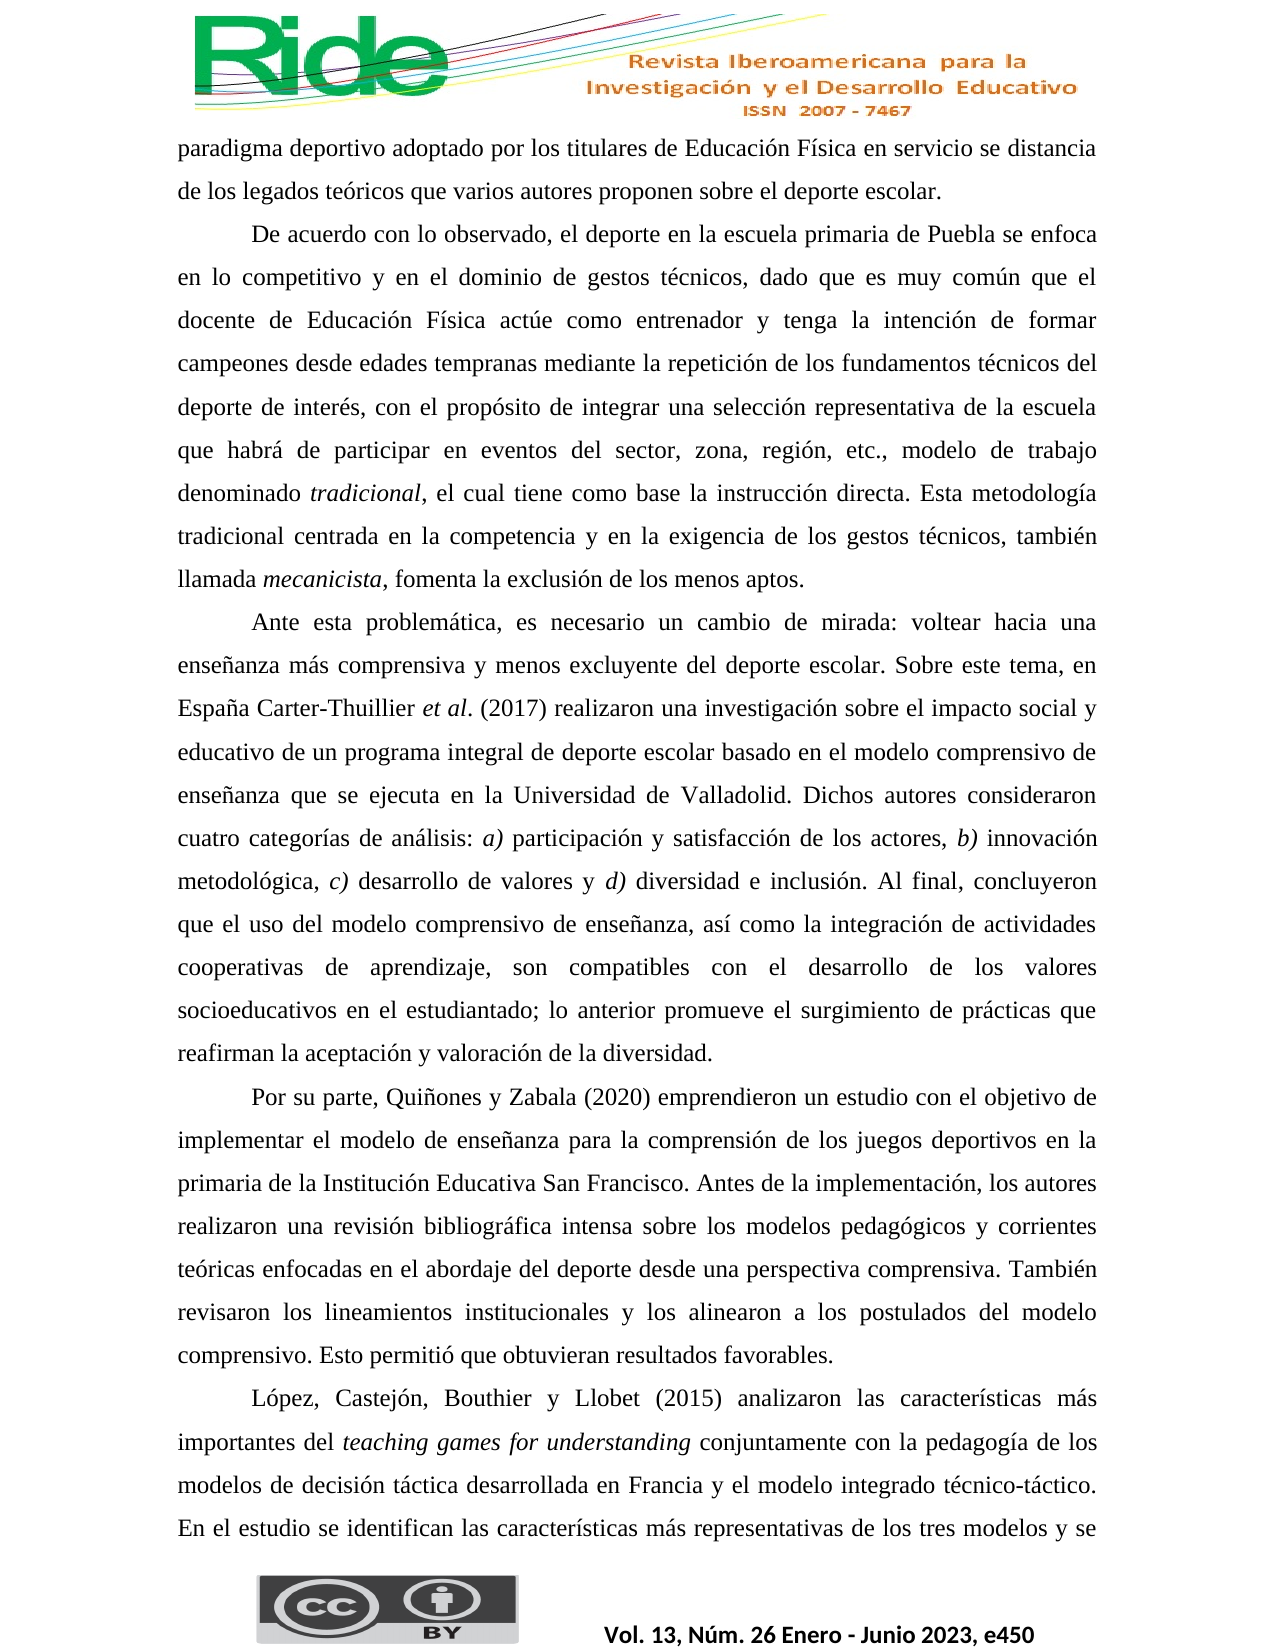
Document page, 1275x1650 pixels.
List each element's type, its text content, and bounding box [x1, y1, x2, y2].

picture [256, 1575, 519, 1644]
text De acuerdo con lo observado, el deporte en la escuela primaria de Puebla se enfoca en lo competitivo y en el dominio de gestos técnicos, dado que es muy común que el docente de Educación Física actúe como entrenador y tenga la intención de formar campeones desde edades tempranas mediante la repetición de los fundamentos técnicos del deporte de interés, con el propósito de integrar una selección representativa de la escuela que habrá de participar en eventos del sector, zona, región, etc., modelo de trabajo denominado tradicional, el cual tiene como base la instrucción directa. Esta metodología tradicional centrada en la competencia y en la exigencia de los gestos técnicos, también llamada mecanicista, fomenta la exclusión de los menos aptos. [177, 219, 1098, 593]
text Por su parte, Quiñones y Zabala (2020) emprendieron un estudio con el objetivo de implementar el modelo de enseñanza para la comprensión de los juegos deportivos en la primaria de la Institución Educativa San Francisco. Antes de la implementación, los autores realizaron una revisión bibliográfica intensa sobre los modelos pedagógicos y corrientes teóricas enfocadas en el abordaje del deporte desde una perspectiva comprensiva. También revisaron los lineamientos institucionales y los alinearon a los postulados del modelo comprensivo. Esto permitió que obtuvieran resultados favorables. [177, 1082, 1098, 1369]
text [177, 133, 1098, 205]
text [177, 1383, 1098, 1542]
text Ante esta problemática, es necesario un cambio de mirada: voltear hacia una enseñanza más comprensiva y menos excluyente del deporte escolar. Sobre este tema, en España Carter-Thuillier et al. (2017) realizaron una investigación sobre el impacto social y educativo de un programa integral de deporte escolar basado en el modelo comprensivo de enseñanza que se ejecuta en la Universidad de Valladolid. Dichos autores consideraron cuatro categorías de análisis: a) participación y satisfacción de los actores, b) innovación metodológica, c) desarrollo de valores y d) diversidad e inclusión. Al final, concluyeron que el uso del modelo comprensivo de enseñanza, así como la integración de actividades cooperativas de aprendizaje, son compatibles con el desarrollo de los valores socioeducativos en el estudiantado; lo anterior promueve el surgimiento de prácticas que reafirman la aceptación y valoración de la diversidad. [177, 607, 1098, 1067]
picture [194, 14, 1081, 119]
